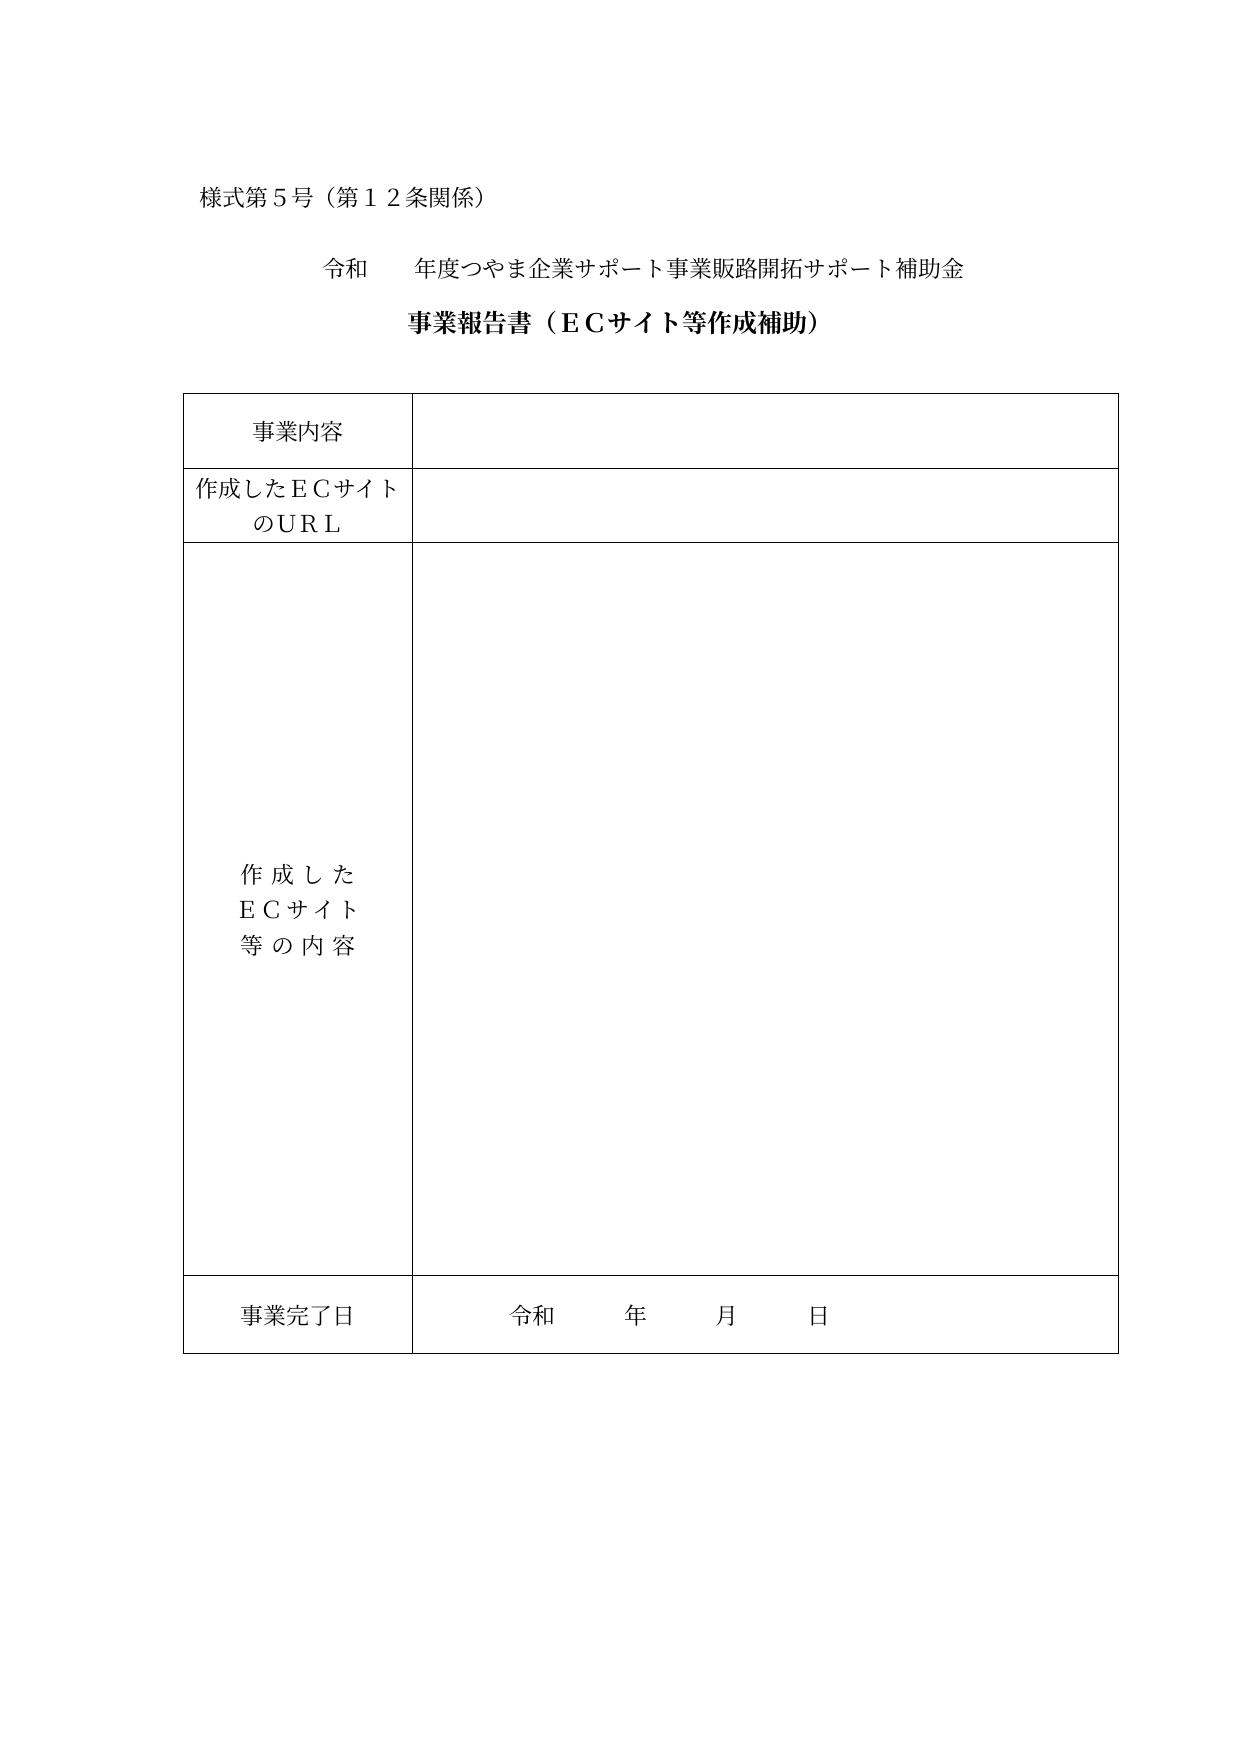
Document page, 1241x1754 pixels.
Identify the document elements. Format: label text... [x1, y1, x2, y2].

table_header 事業内容 [184, 394, 412, 467]
text 事業報告書（ＥＣサイト等作成補助） [177, 286, 1063, 357]
text □ その他センターが必要と認める書類様式第５号（第１２条関係） [177, 178, 1063, 214]
table_cell 令和 年 月 日 [413, 1276, 1118, 1353]
table_cell [413, 469, 1118, 542]
table_cell 作成したＥＣサイトのＵＲＬ [184, 469, 412, 542]
table_cell 作成した ＥＣサイト 等の内容 [184, 543, 412, 1275]
table_cell [413, 543, 1118, 1275]
table_cell 事業完了日 [184, 1276, 412, 1353]
text 令和 年度つやま企業サポート事業販路開拓サポート補助金 [177, 250, 1063, 286]
table_header [413, 394, 1118, 467]
